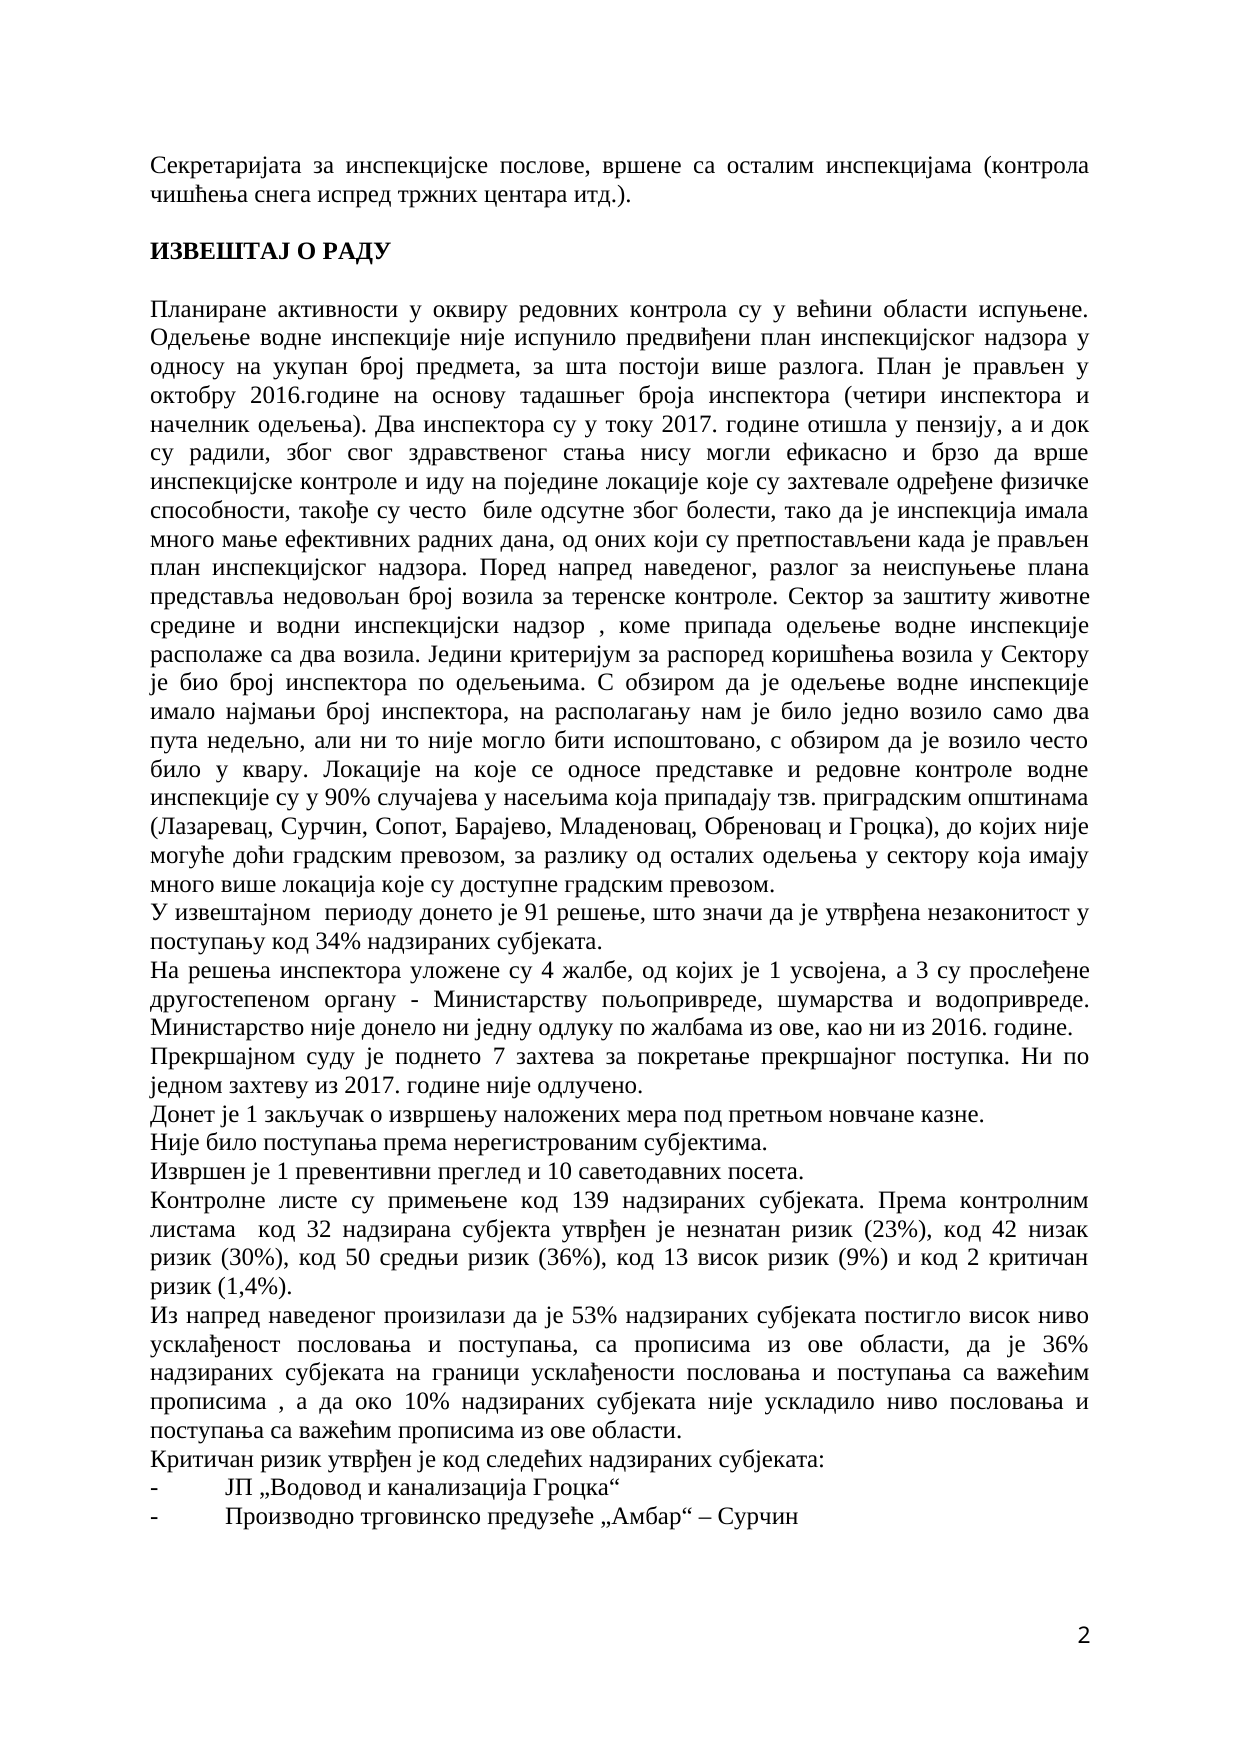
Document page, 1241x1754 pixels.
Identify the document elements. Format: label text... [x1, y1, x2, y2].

text У извештајном периоду донето је 91 решење, што значи да је утврђена незаконитост у поступању код 34% надзираних субјеката. [150, 897, 1090, 955]
text Планиране активности у оквиру редовних контрола су у већини области испуњене. Одељење водне инспекције није испунило предвиђени план инспекцијског надзора у односу на укупан број предмета, за шта постоји више разлога. План је прављен у октобру 2016.године на основу тадашњег броја инспектора (четири инспектора и начелник одељења). Два инспектора су у току 2017. године отишла у пензију, а и док су радили, због свог здравственог стања нису могли ефикасно и брзо да врше инспекцијске контроле и иду на поједине локације које су захтевале одређене физичке способности, такође су често биле одсутне због болести, тако да је инспекција имала много мање ефективних радних дана, од оних који су претпостављени када је прављен план инспекцијског надзора. Поред напред наведеног, разлог за неиспуњење плана представља недовољан број возила за теренске контроле. Сектор за заштиту животне средине и водни инспекцијски надзор , коме припада одељење водне инспекције располаже са два возила. Једини критеријум за распоред коришћења возила у Сектору је био број инспектора по одељењима. С обзиром да је одељење водне инспекције имало најмањи број инспектора, на располагању нам је било једно возило само два пута недељно, али ни то није могло бити испоштовано, с обзиром да је возило често било у квару. Локације на које се односе представке и редовне контроле водне инспекције су у 90% случајева у насељима која припадају тзв. приградским општинама (Лазаревац, Сурчин, Сопот, Барајево, Младеновац, Обреновац и Гроцка), до којих није могуће доћи градским превозом, за разлику од осталих одељења у сектору која имају много више локација које су доступне градским превозом. [150, 294, 1090, 897]
text Није било поступања према нерегистрованим субјектима. [150, 1127, 1090, 1156]
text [150, 150, 1090, 207]
text Критичан ризик утврђен је код следећих надзираних субјеката: [150, 1444, 1090, 1472]
text Прекршајном суду је поднетo 7 захтева за покретање прекршајног поступка. Ни по једном захтеву из 2017. године није одлучено. [150, 1041, 1090, 1099]
text Контролне листе су примењене код 139 надзираних субјеката. Према контролним листама код 32 надзирана субјекта утврђен је незнатан ризик (23%), код 42 низак ризик (30%), код 50 средњи ризик (36%), код 13 висок ризик (9%) и код 2 критичан ризик (1,4%). [150, 1185, 1090, 1300]
text - Производно трговинско предузеће „Амбар“ – Сурчин [150, 1501, 1090, 1530]
text На решења инспектора уложене су 4 жалбе, од којих је 1 усвојена, а 3 су прослеђене другостепеном органу - Министарству пољопривреде, шумарства и водопривреде. Министарство није донело ни једну одлуку по жалбама из ове, као ни из 2016. године. [150, 955, 1090, 1041]
text Донет је 1 закључак о извршењу наложених мера под претњом новчане казне. [150, 1099, 1090, 1127]
text Извршен је 1 превентивни преглед и 10 саветодавних посета. [150, 1156, 1090, 1185]
text Из напред наведеног произилази да је 53% надзираних субјеката постигло висок ниво усклађеност пословања и поступања, са прописима из ове области, да је 36% надзираних субјеката на граници усклађености пословања и поступања са важећим прописима , а да око 10% надзираних субјеката није ускладило ниво пословања и поступања са важећим прописима из ове области. [150, 1300, 1090, 1444]
text ИЗВЕШТАЈ О РАДУ [150, 236, 1090, 265]
text - ЈП „Водовод и канализација Гроцка“ [150, 1472, 1090, 1501]
